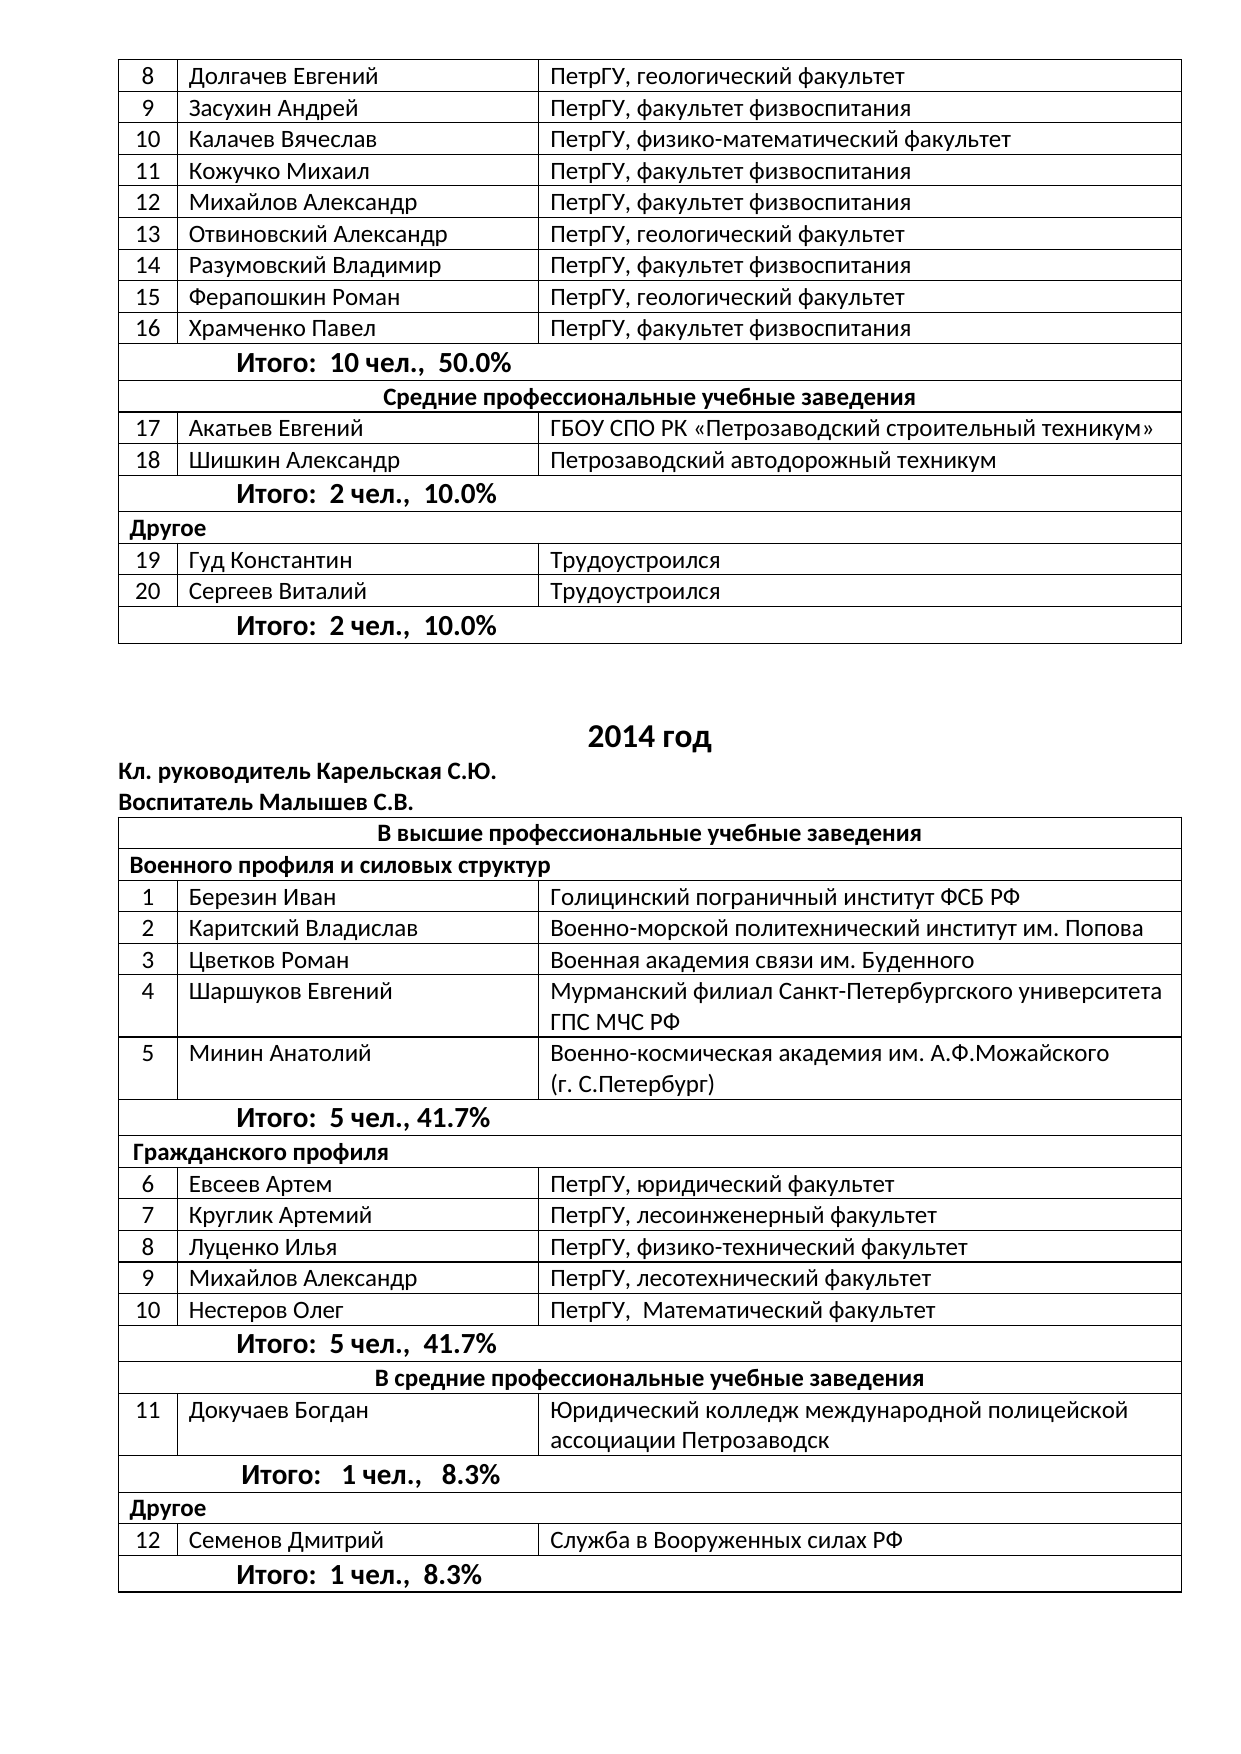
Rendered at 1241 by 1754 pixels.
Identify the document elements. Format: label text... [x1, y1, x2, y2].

table_cell Итого: 2 чел., 10.0% [119, 607, 1181, 642]
table_cell 20 [119, 575, 177, 606]
table_cell Итого: 5 чел., 41.7% [119, 1100, 1181, 1135]
table_cell ПетрГУ, факультет физвоспитания [539, 313, 1181, 343]
table_cell 10 [119, 1294, 177, 1324]
table_cell 12 [119, 186, 177, 217]
table_cell Юридический колледж международной полицейской ассоциации Петрозаводск [539, 1394, 1181, 1455]
table_cell Ферапошкин Роман [178, 281, 538, 312]
table_cell 4 [119, 975, 177, 1036]
table_cell Другое [119, 1493, 1181, 1523]
table_cell Михайлов Александр [178, 1263, 538, 1293]
table_cell 17 [119, 413, 177, 443]
table_cell ПетрГУ, факультет физвоспитания [539, 186, 1181, 217]
table_cell Березин Иван [178, 881, 538, 911]
table_cell Гражданского профиля [119, 1136, 1181, 1167]
table_cell Итого: 1 чел., 8.3% [119, 1556, 1181, 1591]
table_cell Мурманский филиал Санкт-Петербургского университета ГПС МЧС РФ [539, 975, 1181, 1036]
table_cell ПетрГУ, факультет физвоспитания [539, 92, 1181, 122]
table_cell 9 [119, 1263, 177, 1293]
table_cell Акатьев Евгений [178, 413, 538, 443]
table_cell 13 [119, 218, 177, 248]
table_cell Долгачев Евгений [178, 60, 538, 91]
table_cell Нестеров Олег [178, 1294, 538, 1324]
table_cell Минин Анатолий [178, 1038, 538, 1098]
table_cell Михайлов Александр [178, 186, 538, 217]
table_cell Луценко Илья [178, 1231, 538, 1261]
table_cell 11 [119, 1394, 177, 1455]
table_cell Итого: 1 чел., 8.3% [119, 1456, 1181, 1492]
table_cell ПетрГУ, физико-технический факультет [539, 1231, 1181, 1261]
table_cell Цветков Роман [178, 944, 538, 974]
table_cell В средние профессиональные учебные заведения [119, 1362, 1181, 1393]
table_cell ПетрГУ, физико-математический факультет [539, 123, 1181, 154]
table_cell Итого: 10 чел., 50.0% [119, 344, 1181, 380]
table_cell ПетрГУ, лесотехнический факультет [539, 1263, 1181, 1293]
table_cell ПетрГУ, юридический факультет [539, 1168, 1181, 1198]
table_cell ПетрГУ, Математический факультет [539, 1294, 1181, 1324]
table_cell Средние профессиональные учебные заведения [119, 381, 1181, 411]
table_cell 9 [119, 92, 177, 122]
table_cell ПетрГУ, факультет физвоспитания [539, 250, 1181, 280]
table_cell 3 [119, 944, 177, 974]
table_cell Разумовский Владимир [178, 250, 538, 280]
table_cell Шишкин Александр [178, 444, 538, 474]
table_cell Калачев Вячеслав [178, 123, 538, 154]
table_cell Военно-морской политехнический институт им. Попова [539, 912, 1181, 943]
table_cell Военно-космическая академия им. А.Ф.Можайского (г. С.Петербург) [539, 1038, 1181, 1098]
table_cell Военная академия связи им. Буденного [539, 944, 1181, 974]
table_cell 10 [119, 123, 177, 154]
table_cell 15 [119, 281, 177, 312]
table_cell Итого: 5 чел., 41.7% [119, 1326, 1181, 1361]
table_cell Другое [119, 512, 1181, 543]
table_cell 5 [119, 1038, 177, 1098]
table_cell ПетрГУ, лесоинженерный факультет [539, 1199, 1181, 1230]
table_cell Итого: 2 чел., 10.0% [119, 476, 1181, 511]
table_cell ПетрГУ, геологический факультет [539, 218, 1181, 248]
table_cell Сергеев Виталий [178, 575, 538, 606]
table_cell 18 [119, 444, 177, 474]
table_cell Шаршуков Евгений [178, 975, 538, 1036]
table_cell 19 [119, 544, 177, 574]
table_cell ГБОУ СПО РК «Петрозаводский строительный техникум» [539, 413, 1181, 443]
table_cell Трудоустроился [539, 544, 1181, 574]
table_cell Военного профиля и силовых структур [119, 849, 1181, 880]
table_cell ПетрГУ, факультет физвоспитания [539, 155, 1181, 185]
table_cell 14 [119, 250, 177, 280]
table_cell 16 [119, 313, 177, 343]
table_cell Трудоустроился [539, 575, 1181, 606]
text 2014 год [118, 715, 1181, 756]
table_cell Гуд Константин [178, 544, 538, 574]
table_cell Храмченко Павел [178, 313, 538, 343]
table_cell 1 [119, 881, 177, 911]
table_cell 8 [119, 1231, 177, 1261]
table_cell Докучаев Богдан [178, 1394, 538, 1455]
table_cell Засухин Андрей [178, 92, 538, 122]
text Кл. руководитель Карельская С.Ю. [118, 756, 1181, 786]
table_cell Круглик Артемий [178, 1199, 538, 1230]
table_cell 11 [119, 155, 177, 185]
table_cell Каритский Владислав [178, 912, 538, 943]
table_cell Отвиновский Александр [178, 218, 538, 248]
table_cell Кожучко Михаил [178, 155, 538, 185]
table_cell Петрозаводский автодорожный техникум [539, 444, 1181, 474]
table_cell 7 [119, 1199, 177, 1230]
table_cell Евсеев Артем [178, 1168, 538, 1198]
table_cell 8 [119, 60, 177, 91]
text Воспитатель Малышев С.В. [118, 786, 1181, 817]
table_cell Служба в Вооруженных силах РФ [539, 1524, 1181, 1555]
table_cell ПетрГУ, геологический факультет [539, 60, 1181, 91]
table_cell 12 [119, 1524, 177, 1555]
table_cell 2 [119, 912, 177, 943]
table_cell Семенов Дмитрий [178, 1524, 538, 1555]
table_cell 6 [119, 1168, 177, 1198]
table_cell Голицинский пограничный институт ФСБ РФ [539, 881, 1181, 911]
table_cell ПетрГУ, геологический факультет [539, 281, 1181, 312]
table_header В высшие профессиональные учебные заведения [119, 818, 1181, 848]
